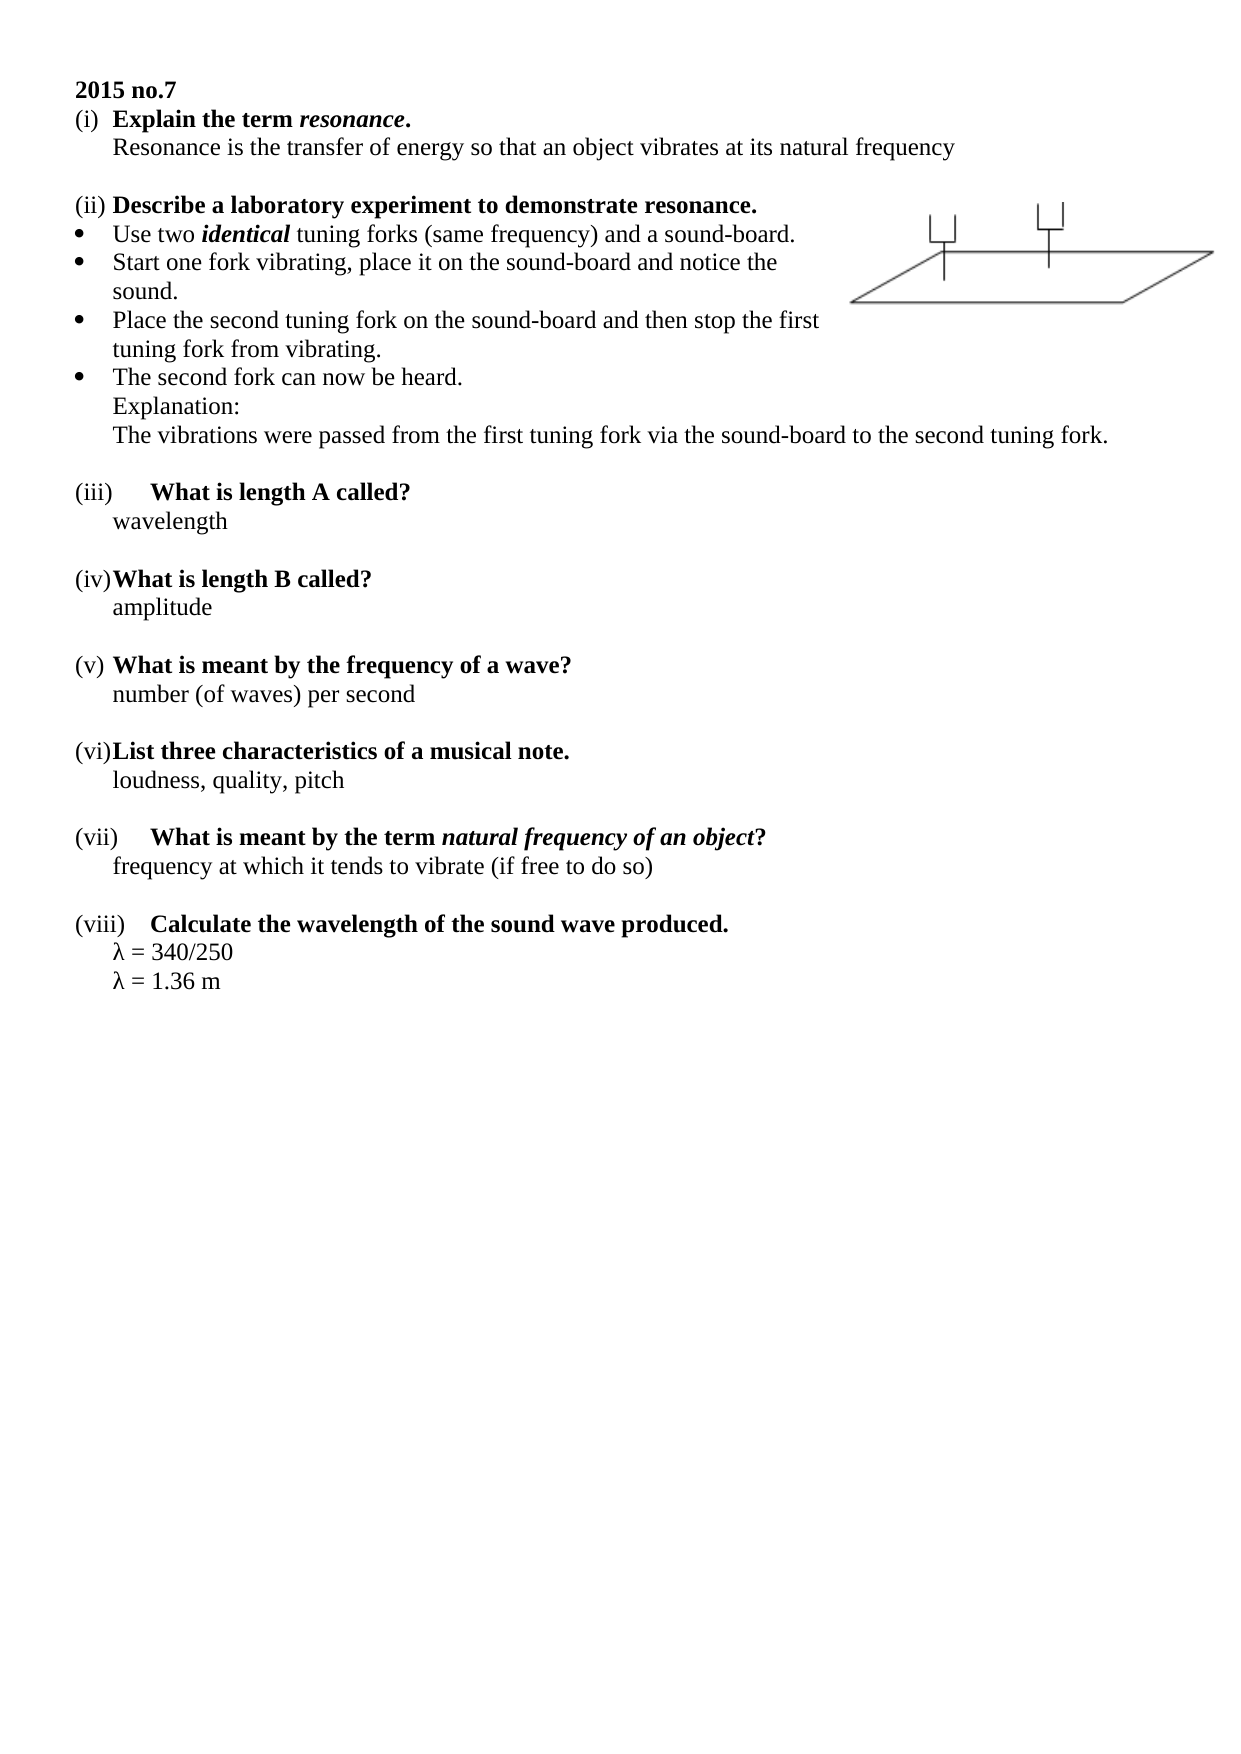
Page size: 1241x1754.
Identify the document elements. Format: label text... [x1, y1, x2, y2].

text Resonance is the transfer of energy so that an object vibrates at its natural frequency [112, 132, 1165, 161]
text 2015 no.7 [75, 75, 1165, 104]
text loudness, quality, pitch [112, 765, 1165, 794]
list What is length B called? [75, 564, 1165, 592]
text number (of waves) per second [112, 679, 1165, 707]
text amplitude [112, 592, 1165, 621]
list Describe a laboratory experiment to demonstrate resonance. [75, 190, 1165, 219]
list Calculate the wavelength of the sound wave produced. [75, 909, 1165, 937]
text Explanation: [112, 391, 1165, 420]
text The vibrations were passed from the first tuning fork via the sound-board to the second tuning fork. [112, 420, 1165, 449]
list Start one fork vibrating, place it on the sound-board and notice the sound. [75, 247, 842, 305]
list What is meant by the term natural frequency of an object? [75, 822, 1165, 851]
text frequency at which it tends to vibrate (if free to do so) [112, 851, 1165, 880]
list Place the second tuning fork on the sound-board and then stop the first tuning fork from vibrating. [75, 305, 1165, 362]
list What is meant by the frequency of a wave? [75, 650, 1165, 679]
list The second fork can now be heard. [75, 362, 1165, 391]
list What is length A called? [75, 477, 1165, 506]
list Use two identical tuning forks (same frequency) and a sound-board. [75, 219, 842, 247]
list Explain the term resonance. [75, 104, 1165, 132]
list List three characteristics of a musical note. [75, 736, 1165, 765]
picture [842, 202, 1222, 308]
text λ = 340/250 [112, 937, 1165, 966]
text wavelength [112, 506, 1165, 535]
text λ = 1.36 m [112, 966, 1165, 995]
